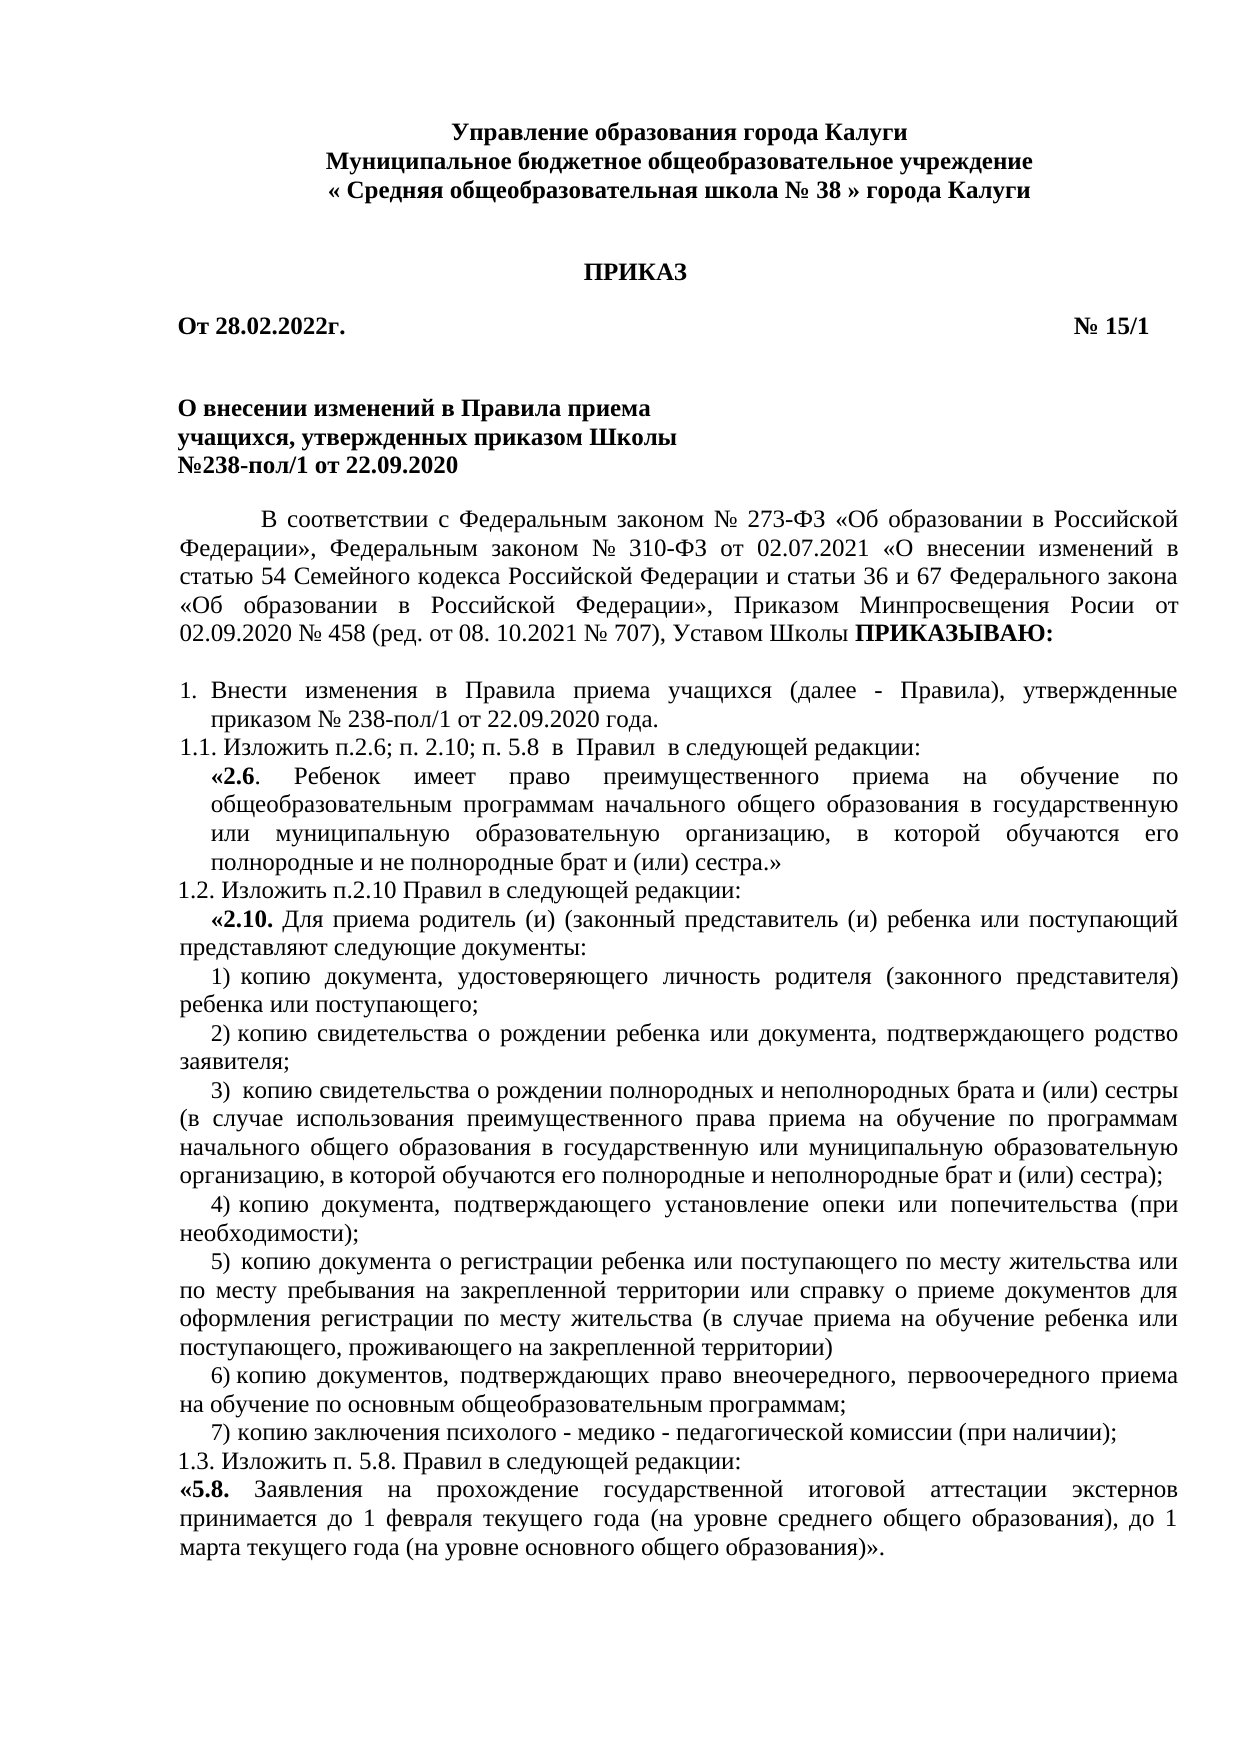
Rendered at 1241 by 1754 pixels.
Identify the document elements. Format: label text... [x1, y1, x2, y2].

list Внести изменения в Правила приема учащихся (далее - Правила), утвержденные приказом № 238-пол/1 от 22.09.2020 года. [179, 676, 1179, 733]
text « Средняя общеобразовательная школа № 38 » города Калуги [177, 175, 1181, 204]
list копию документа о регистрации ребенка или поступающего по месту жительства или по месту пребывания на закрепленной территории или справку о приеме документов для оформления регистрации по месту жительства (в случае приема на обучение ребенка или поступающего, проживающего на закрепленной территории) [179, 1247, 1179, 1361]
text О внесении изменений в Правила приема учащихся, утвержденных приказом Школы №238-пол/1 от 22.09.2020 [177, 394, 716, 479]
text Управление образования города Калуги [177, 117, 1181, 146]
list копию документа, подтверждающего установление опеки или попечительства (при необходимости); [179, 1189, 1179, 1247]
list копию документов, подтверждающих право внеочередного, первоочередного приема на обучение по основным общеобразовательным программам; [179, 1361, 1179, 1418]
text «2.6. Ребенок имеет право преимущественного приема на обучение по общеобразовательным программам начального общего образования в государственную или муниципальную образовательную организацию, в которой обучаются его полнородные и не полнородные брат и (или) сестра.» [211, 761, 1179, 876]
text «5.8. Заявления на прохождение государственной итоговой аттестации экстернов принимается до 1 февраля текущего года (на уровне среднего общего образования), до 1 марта текущего года (на уровне основного общего образования)». [179, 1475, 1179, 1561]
list копию свидетельства о рождении ребенка или документа, подтверждающего родство заявителя; [179, 1018, 1179, 1075]
text Муниципальное бюджетное общеобразовательное учреждение [177, 146, 1181, 175]
list копию документа, удостоверяющего личность родителя (законного представителя) ребенка или поступающего; [179, 961, 1179, 1018]
text 1.1. Изложить п.2.6; п. 2.10; п. 5.8 в Правил в следующей редакции: [179, 733, 1179, 761]
text «2.10. Для приема родитель (и) (законный представитель (и) ребенка или поступающий представляют следующие документы: [179, 904, 1179, 961]
text ПРИКАЗ [177, 257, 1181, 286]
text От 28.02.2022г. № 15/1 [158, 311, 1181, 340]
text 1.2. Изложить п.2.10 Правил в следующей редакции: [177, 876, 1179, 904]
text В соответствии с Федеральным законом № 273-ФЗ «Об образовании в Российской Федерации», Федеральным законом № 310-ФЗ от 02.07.2021 «О внесении изменений в статью 54 Семейного кодекса Российской Федерации и статьи 36 и 67 Федерального закона «Об образовании в Российской Федерации», Приказом Минпросвещения Росии от 02.09.2020 № 458 (ред. от 08. 10.2021 № 707), Уставом Школы ПРИКАЗЫВАЮ: [179, 504, 1179, 647]
text 1.3. Изложить п. 5.8. Правил в следующей редакции: [177, 1446, 1179, 1475]
list копию заключения психолого - медико - педагогической комиссии (при наличии); [179, 1418, 1181, 1446]
list копию свидетельства о рождении полнородных и неполнородных брата и (или) сестры (в случае использования преимущественного права приема на обучение по программам начального общего образования в государственную или муниципальную образовательную организацию, в которой обучаются его полнородные и неполнородные брат и (или) сестра); [179, 1075, 1179, 1189]
